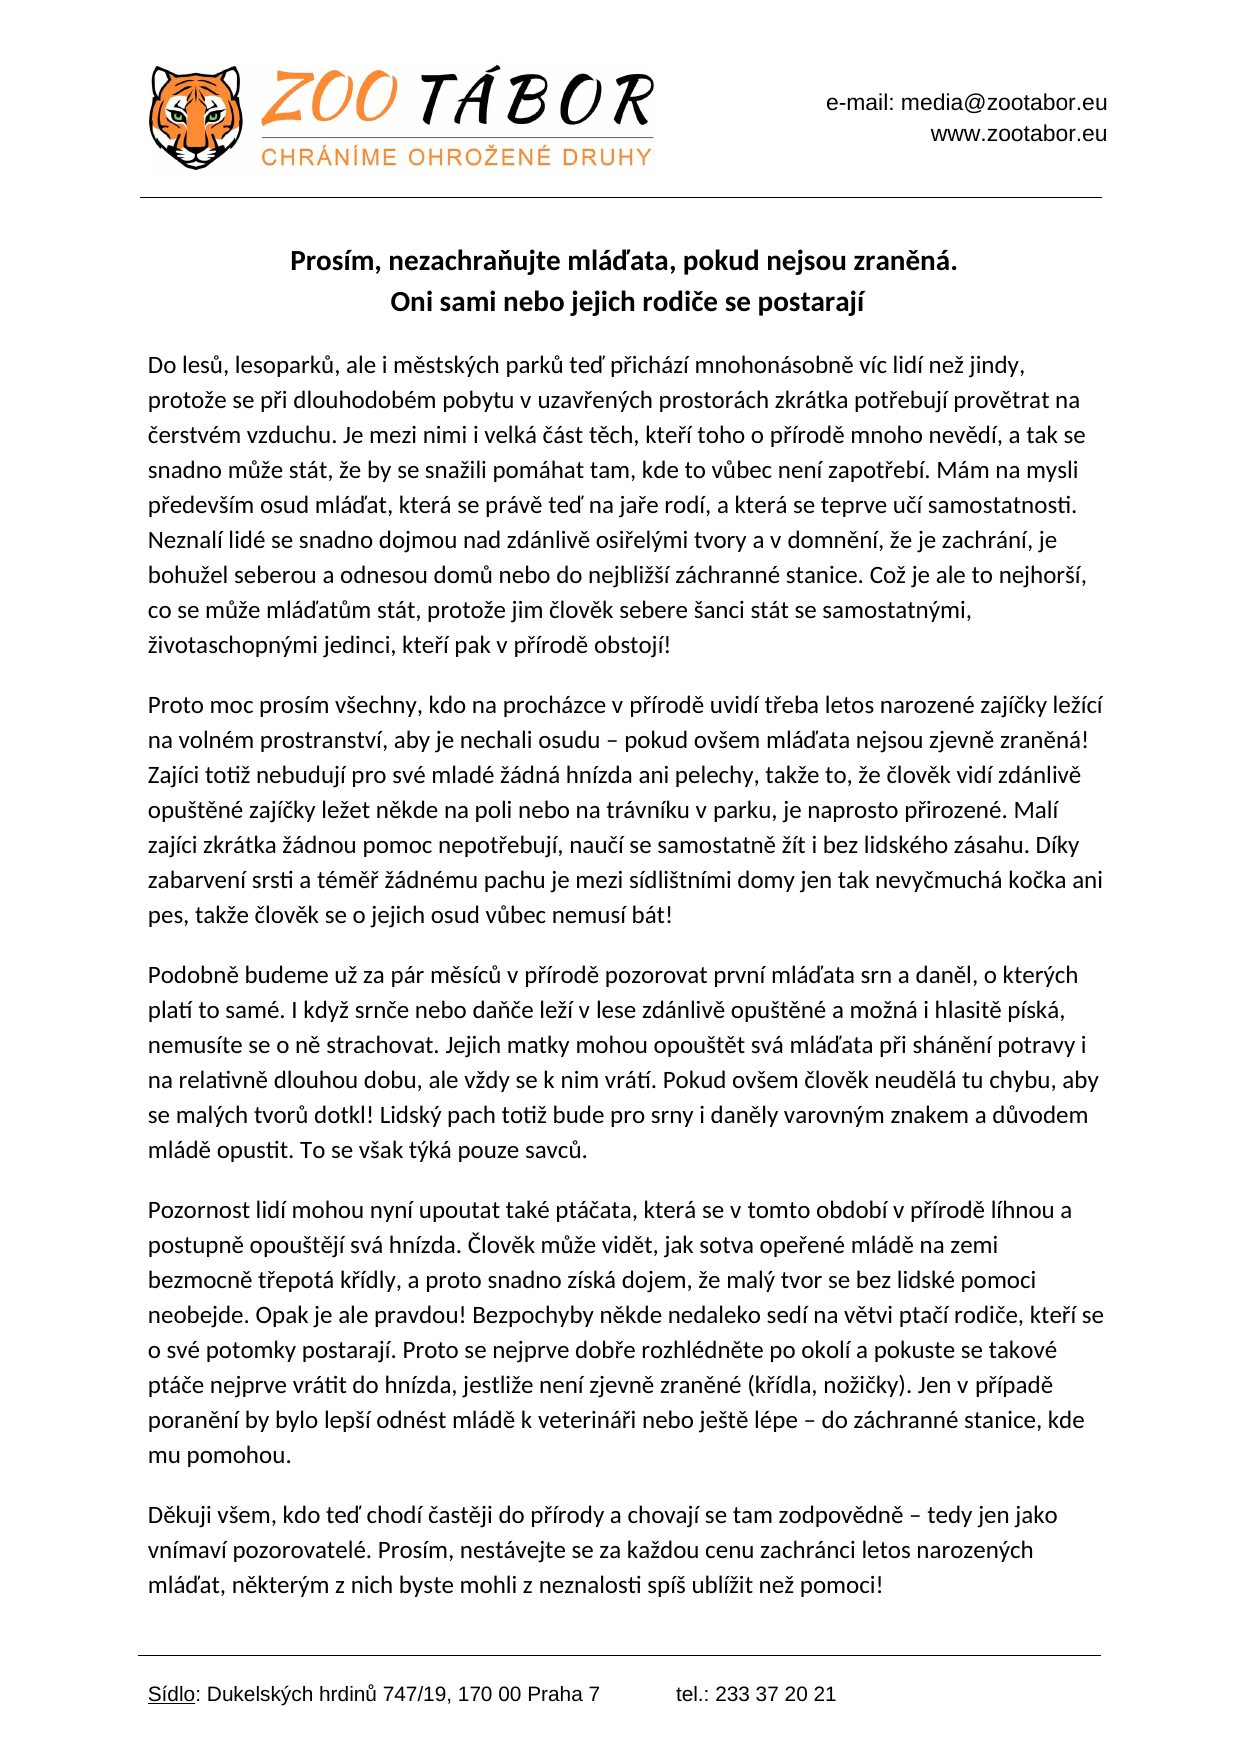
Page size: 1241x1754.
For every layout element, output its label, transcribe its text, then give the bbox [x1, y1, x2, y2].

text Děkuji všem, kdo teď chodí častěji do přírody a chovají se tam zodpovědně – tedy jen jako vnímaví pozorovatelé. Prosím, nestávejte se za každou cenu zachránci letos narozených mláďat, některým z nich byste mohli z neznalosti spíš ublížit než pomoci! [148, 1499, 1107, 1600]
text Podobně budeme už za pár měsíců v přírodě pozorovat první mláďata srn a daněl, o kterých platí to samé. I když srnče nebo daňče leží v lese zdánlivě opuštěné a možná i hlasitě píská, nemusíte se o ně strachovat. Jejich matky mohou opouštět svá mláďata při shánění potravy i na relativně dlouhou dobu, ale vždy se k nim vrátí. Pokud ovšem člověk neudělá tu chybu, aby se malých tvorů dotkl! Lidský pach totiž bude pro srny i daněly varovným znakem a důvodem mládě opustit. To se však týká pouze savců. [148, 959, 1107, 1165]
text Prosím, nezachraňujte mláďata, pokud nejsou zraněná. Oni sami nebo jejich rodiče se postarají [148, 242, 1107, 319]
picture [147, 59, 656, 177]
text Proto moc prosím všechny, kdo na procházce v přírodě uvidí třeba letos narozené zajíčky ležící na volném prostranství, aby je nechali osudu – pokud ovšem mláďata nejsou zjevně zraněná! Zajíci totiž nebudují pro své mladé žádná hnízda ani pelechy, takže to, že člověk vidí zdánlivě opuštěné zajíčky ležet někde na poli nebo na trávníku v parku, je naprosto přirozené. Malí zajíci zkrátka žádnou pomoc nepotřebují, naučí se samostatně žít i bez lidského zásahu. Díky zabarvení srsti a téměř žádnému pachu je mezi sídlištními domy jen tak nevyčmuchá kočka ani pes, takže člověk se o jejich osud vůbec nemusí bát! [148, 689, 1107, 930]
text Do lesů, lesoparků, ale i městských parků teď přichází mnohonásobně víc lidí než jindy, protože se při dlouhodobém pobytu v uzavřených prostorách zkrátka potřebují provětrat na čerstvém vzduchu. Je mezi nimi i velká část těch, kteří toho o přírodě mnoho nevědí, a tak se snadno může stát, že by se snažili pomáhat tam, kde to vůbec není zapotřebí. Mám na mysli především osud mláďat, která se právě teď na jaře rodí, a která se teprve učí samostatnosti. Neznalí lidé se snadno dojmou nad zdánlivě osiřelými tvory a v domnění, že je zachrání, je bohužel seberou a odnesou domů nebo do nejbližší záchranné stanice. Což je ale to nejhorší, co se může mláďatům stát, protože jim člověk sebere šanci stát se samostatnými, životaschopnými jedinci, kteří pak v přírodě obstojí! [148, 349, 1107, 660]
text Pozornost lidí mohou nyní upoutat také ptáčata, která se v tomto období v přírodě líhnou a postupně opouštějí svá hnízda. Člověk může vidět, jak sotva opeřené mládě na zemi bezmocně třepotá křídly, a proto snadno získá dojem, že malý tvor se bez lidské pomoci neobejde. Opak je ale pravdou! Bezpochyby někde nedaleko sedí na větvi ptačí rodiče, kteří se o své potomky postarají. Proto se nejprve dobře rozhlédněte po okolí a pokuste se takové ptáče nejprve vrátit do hnízda, jestliže není zjevně zraněné (křídla, nožičky). Jen v případě poranění by bylo lepší odnést mládě k veterináři nebo ještě lépe – do záchranné stanice, kde mu pomohou. [148, 1194, 1107, 1470]
